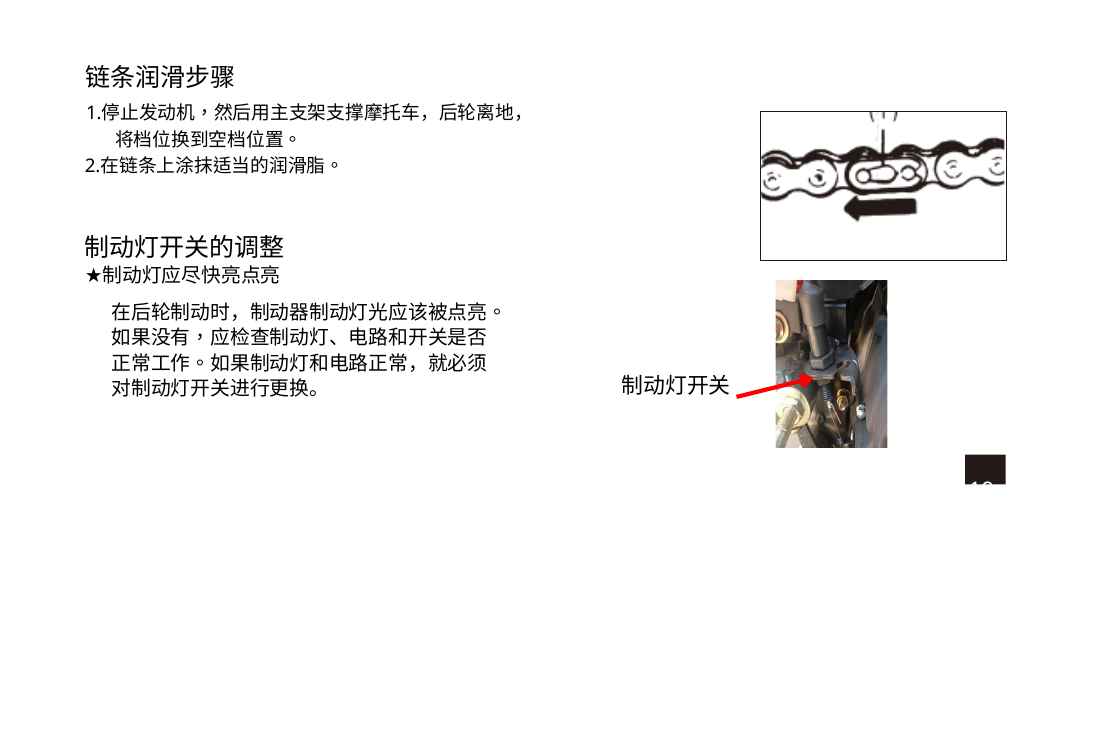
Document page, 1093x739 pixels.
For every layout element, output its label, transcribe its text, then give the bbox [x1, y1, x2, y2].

picture [775, 285, 888, 299]
text 1.停止发动机，然后用主支架支撑摩托车，后轮离地， [86, 100, 1008, 124]
text 制动灯开关的调整 [84, 235, 1008, 262]
text 2.在链条上涂抹适当的润滑脂。 [84, 154, 760, 177]
picture [761, 112, 1006, 222]
text 在后轮制动时，制动器制动灯光应该被点亮。 [111, 299, 1008, 324]
text 将档位换到空档位置。 [115, 127, 760, 151]
text 链条润滑步骤 [85, 65, 1008, 92]
picture [775, 401, 888, 448]
text ★制动灯应尽快亮点亮 [84, 266, 1008, 285]
text 对制动灯开关进行更换。 [111, 375, 606, 401]
text 正常工作。如果制动灯和电路正常，就必须 [111, 350, 1008, 375]
text 如果没有，应检查制动灯、电路和开关是否 [111, 325, 1008, 350]
text 对制动灯开关进行更换。 [761, 375, 1008, 401]
